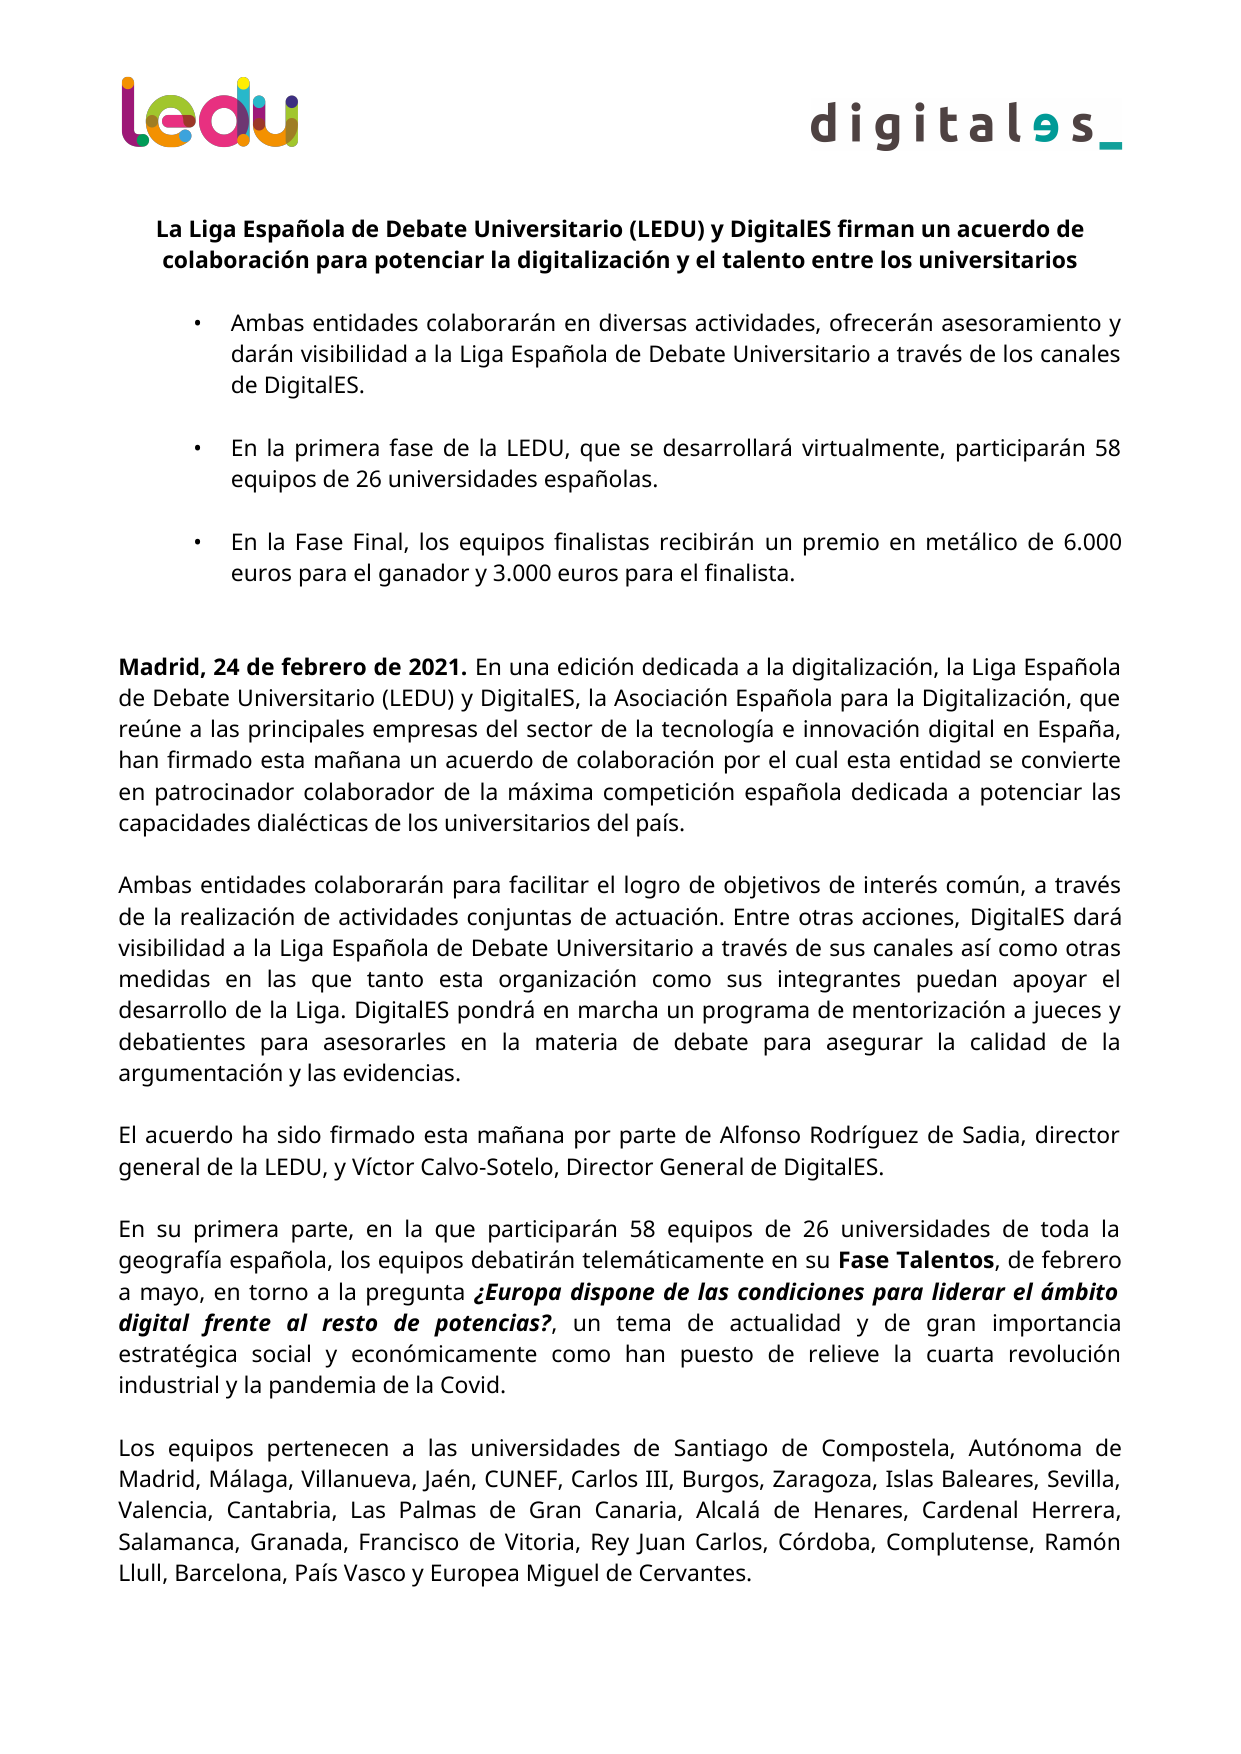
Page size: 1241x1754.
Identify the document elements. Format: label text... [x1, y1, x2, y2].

list En la Fase Final, los equipos finalistas recibirán un premio en metálico de 6.000 euros para el ganador y 3.000 euros para el finalista. [193, 525, 1122, 588]
text Los equipos pertenecen a las universidades de Santiago de Compostela, Autónoma de Madrid, Málaga, Villanueva, Jaén, CUNEF, Carlos III, Burgos, Zaragoza, Islas Baleares, Sevilla, Valencia, Cantabria, Las Palmas de Gran Canaria, Alcalá de Henares, Cardenal Herrera, Salamanca, Granada, Francisco de Vitoria, Rey Juan Carlos, Córdoba, Complutense, Ramón Llull, Barcelona, País Vasco y Europea Miguel de Cervantes. [118, 1432, 1122, 1588]
text La Liga Española de Debate Universitario (LEDU) y DigitalES firman un acuerdo de colaboración para potenciar la digitalización y el talento entre los universitarios [118, 213, 1122, 275]
text En su primera parte, en la que participarán 58 equipos de 26 universidades de toda la geografía española, los equipos debatirán telemáticamente en su Fase Talentos, de febrero a mayo, en torno a la pregunta ¿Europa dispone de las condiciones para liderar el ámbito digital frente al resto de potencias?, un tema de actualidad y de gran importancia estratégica social y económicamente como han puesto de relieve la cuarta revolución industrial y la pandemia de la Covid. [118, 1213, 1122, 1400]
text Madrid, 24 de febrero de 2021. En una edición dedicada a la digitalización, la Liga Española de Debate Universitario (LEDU) y DigitalES, la Asociación Española para la Digitalización, que reúne a las principales empresas del sector de la tecnología e innovación digital en España, han firmado esta mañana un acuerdo de colaboración por el cual esta entidad se convierte en patrocinador colaborador de la máxima competición española dedicada a potenciar las capacidades dialécticas de los universitarios del país. [118, 650, 1122, 838]
picture [118, 73, 301, 151]
list Ambas entidades colaborarán en diversas actividades, ofrecerán asesoramiento y darán visibilidad a la Liga Española de Debate Universitario a través de los canales de DigitalES. [193, 307, 1122, 400]
text Ambas entidades colaborarán para facilitar el logro de objetivos de interés común, a través de la realización de actividades conjuntas de actuación. Entre otras acciones, DigitalES dará visibilidad a la Liga Española de Debate Universitario a través de sus canales así como otras medidas en las que tanto esta organización como sus integrantes puedan apoyar el desarrollo de la Liga. DigitalES pondrá en marcha un programa de mentorización a jueces y debatientes para asesorarles en la materia de debate para asegurar la calidad de la argumentación y las evidencias. [118, 869, 1122, 1088]
picture [811, 98, 1123, 151]
text El acuerdo ha sido firmado esta mañana por parte de Alfonso Rodríguez de Sadia, director general de la LEDU, y Víctor Calvo-Sotelo, Director General de DigitalES. [118, 1119, 1122, 1182]
list En la primera fase de la LEDU, que se desarrollará virtualmente, participarán 58 equipos de 26 universidades españolas. [193, 432, 1122, 494]
